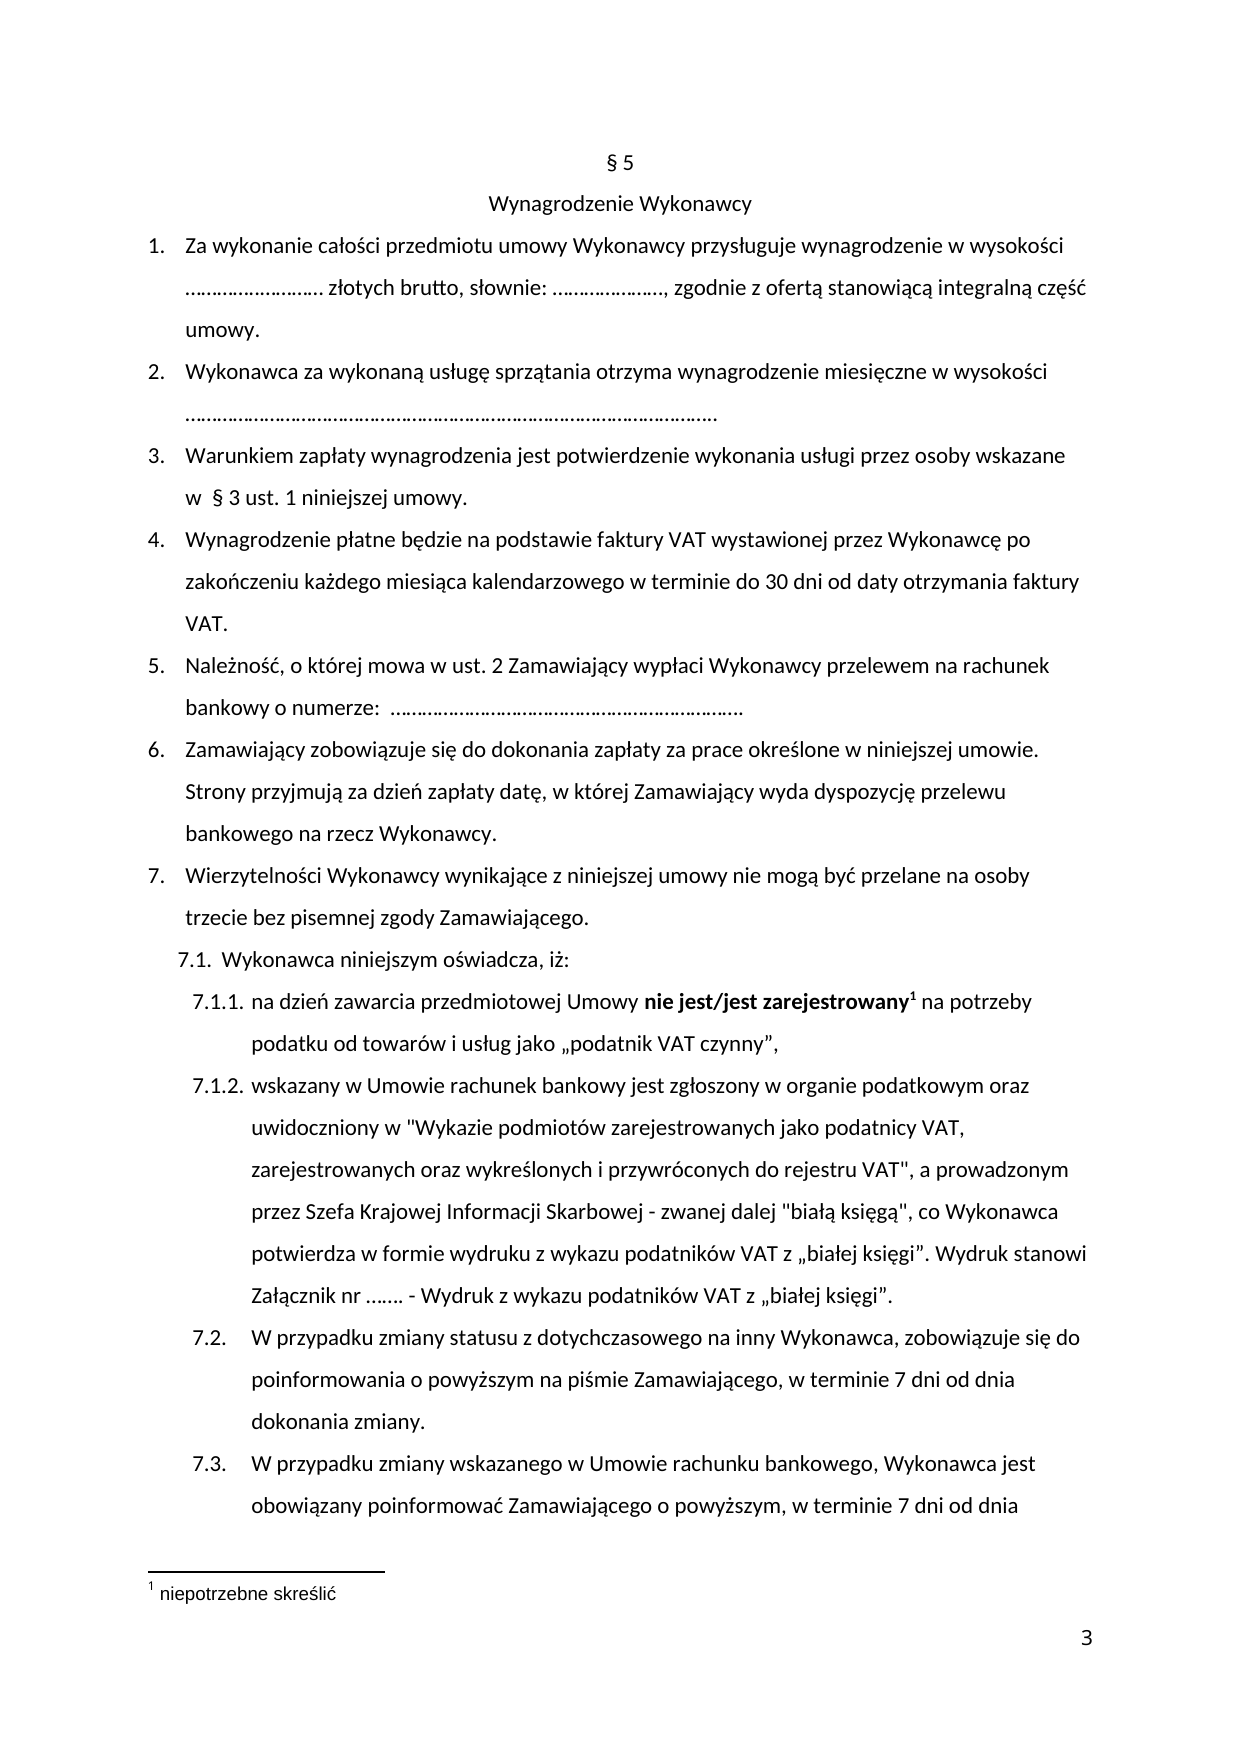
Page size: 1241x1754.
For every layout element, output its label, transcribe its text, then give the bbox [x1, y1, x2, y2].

text § 5 [148, 148, 1093, 176]
text Wynagrodzenie Wykonawcy [148, 189, 1093, 218]
text 7.1. Wykonawca niniejszym oświadcza, iż: [177, 945, 1093, 973]
list Wierzytelności Wykonawcy wynikające z niniejszej umowy nie mogą być przelane na osoby trzecie bez pisemnej zgody Zamawiającego. [148, 861, 1093, 931]
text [192, 1449, 1093, 1519]
text 7.2. W przypadku zmiany statusu z dotychczasowego na inny Wykonawca, zobowiązuje się do poinformowania o powyższym na piśmie Zamawiającego, w terminie 7 dni od dnia dokonania zmiany. [192, 1323, 1093, 1435]
list Wynagrodzenie płatne będzie na podstawie faktury VAT wystawionej przez Wykonawcę po zakończeniu każdego miesiąca kalendarzowego w terminie do 30 dni od daty otrzymania faktury VAT. [148, 525, 1093, 637]
list Za wykonanie całości przedmiotu umowy Wykonawcy przysługuje wynagrodzenie w wysokości …………..………… złotych brutto, słownie: …………………, zgodnie z ofertą stanowiącą integralną część umowy. [148, 232, 1093, 343]
text 7.1.2. wskazany w Umowie rachunek bankowy jest zgłoszony w organie podatkowym oraz uwidoczniony w "Wykazie podmiotów zarejestrowanych jako podatnicy VAT, zarejestrowanych oraz wykreślonych i przywróconych do rejestru VAT", a prowadzonym przez Szefa Krajowej Informacji Skarbowej - zwanej dalej "białą księgą", co Wykonawca potwierdza w formie wydruku z wykazu podatników VAT z „białej księgi”. Wydruk stanowi Załącznik nr ……. - Wydruk z wykazu podatników VAT z „białej księgi”. [192, 1071, 1093, 1309]
list Warunkiem zapłaty wynagrodzenia jest potwierdzenie wykonania usługi przez osoby wskazane w § 3 ust. 1 niniejszej umowy. [148, 441, 1093, 511]
text 7.1.1. na dzień zawarcia przedmiotowej Umowy nie jest/jest zarejestrowany na potrzeby podatku od towarów i usług jako „podatnik VAT czynny”, [192, 987, 1093, 1057]
list Zamawiający zobowiązuje się do dokonania zapłaty za prace określone w niniejszej umowie. Strony przyjmują za dzień zapłaty datę, w której Zamawiający wyda dyspozycję przelewu bankowego na rzecz Wykonawcy. [148, 735, 1093, 847]
list Należność, o której mowa w ust. 2 Zamawiający wypłaci Wykonawcy przelewem na rachunek bankowy o numerze: …………………………………………………………. [148, 651, 1093, 721]
list Wykonawca za wykonaną usługę sprzątania otrzyma wynagrodzenie miesięczne w wysokości ……………………………………………………………………………………….. [148, 357, 1093, 427]
